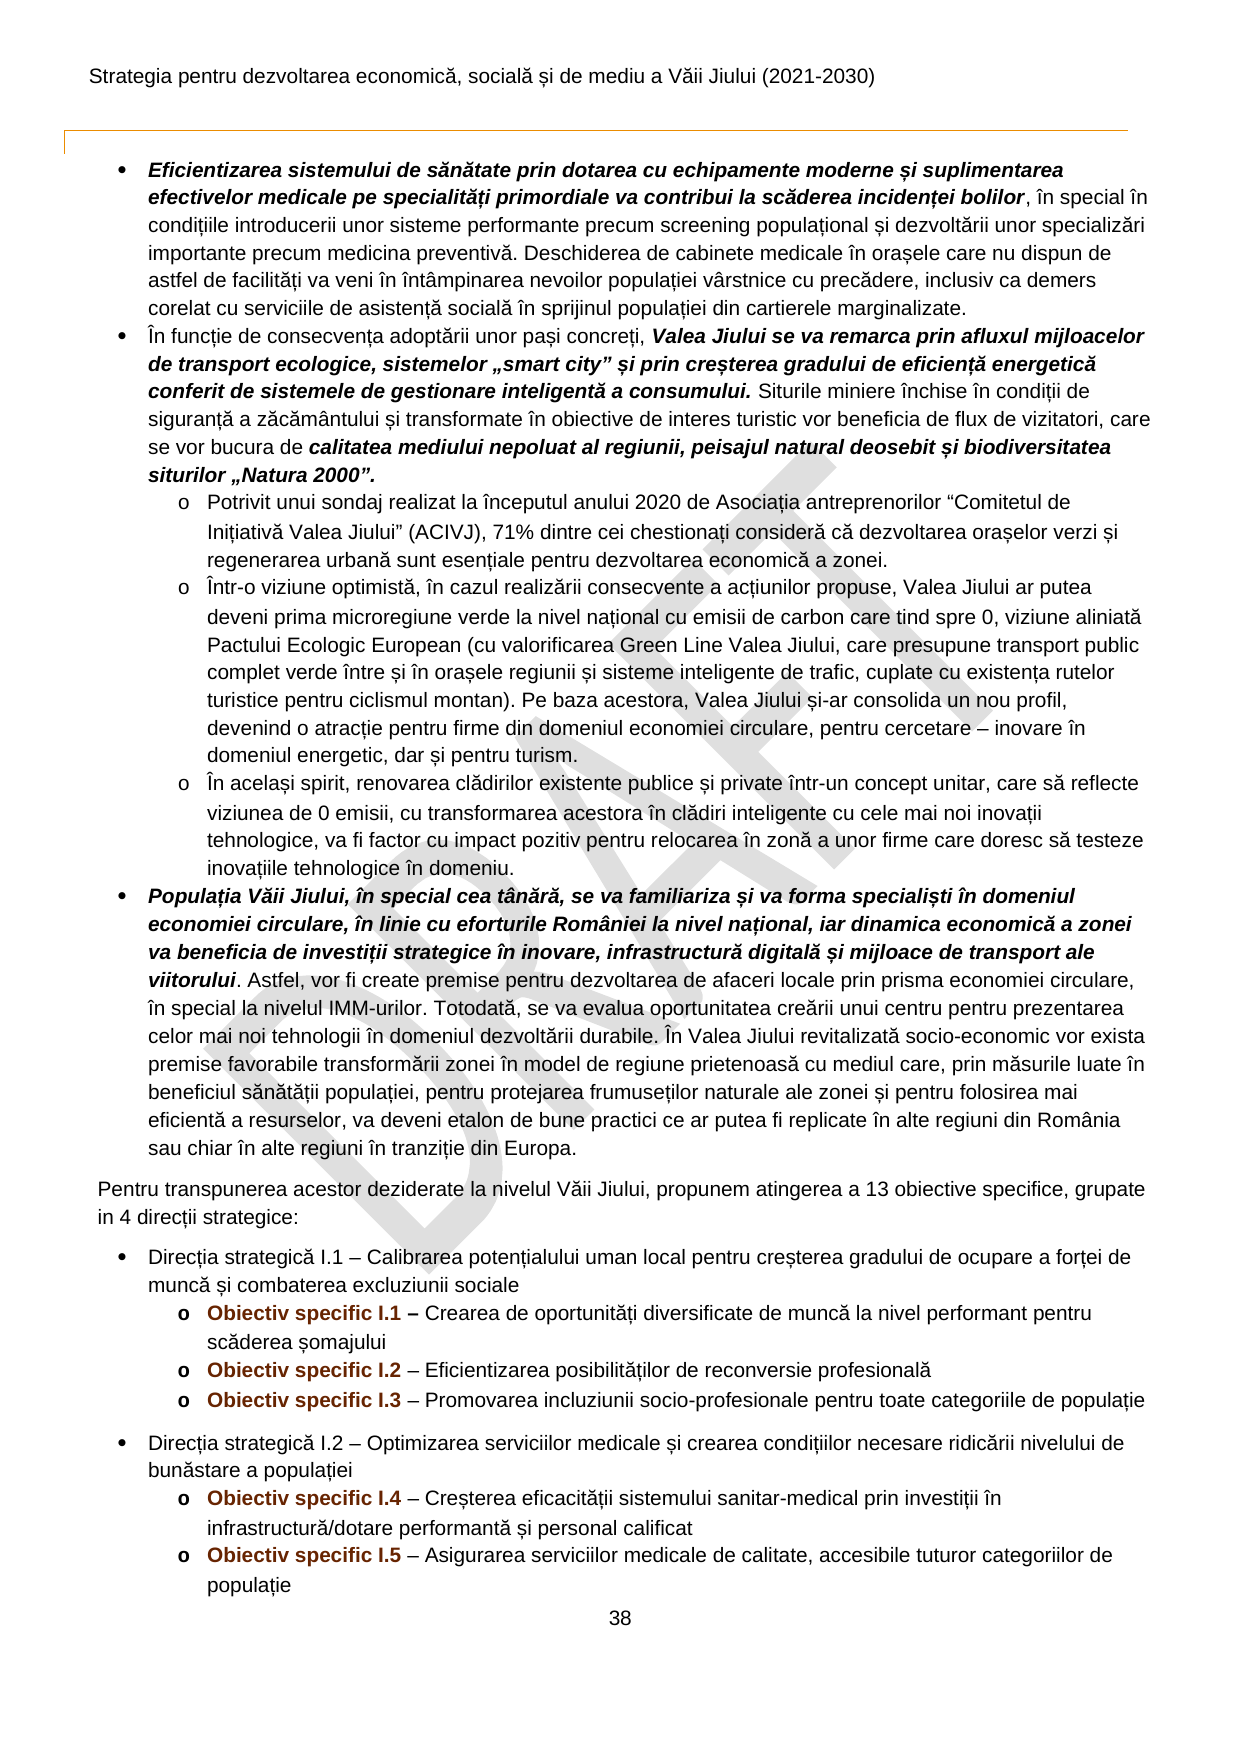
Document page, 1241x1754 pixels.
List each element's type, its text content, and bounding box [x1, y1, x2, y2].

list Obiectiv specific I.2 – Eficientizarea posibilităților de reconversie profesională [177, 1358, 1152, 1384]
list Obiectiv specific I.3 – Promovarea incluziunii socio-profesionale pentru toate categoriile de populație [177, 1388, 1152, 1413]
list Eficientizarea sistemului de sănătate prin dotarea cu echipamente moderne și suplimentarea efectivelor medicale pe specialități primordiale va contribui la scăderea incidenței bolilor, în special în condițiile introducerii unor sisteme performante precum screening populațional și dezvoltării unor specializări importante precum medicina preventivă. Deschiderea de cabinete medicale în orașele care nu dispun de astfel de facilități va veni în întâmpinarea nevoilor populației vârstnice cu precădere, inclusiv ca demers corelat cu serviciile de asistență socială în sprijinul populației din cartierele marginalizate. [118, 112, 1152, 320]
list Într-o viziune optimistă, în cazul realizării consecvente a acțiunilor propuse, Valea Jiului ar putea deveni prima microregiune verde la nivel național cu emisii de carbon care tind spre 0, viziune aliniată Pactului Ecologic European (cu valorificarea Green Line Valea Jiului, care presupune transport public complet verde între și în orașele regiunii și sisteme inteligente de trafic, cuplate cu existența rutelor turistice pentru ciclismul montan). Pe baza acestora, Valea Jiului și-ar consolida un nou profil, devenind o atracție pentru firme din domeniul economiei circulare, pentru cercetare – inovare în domeniul energetic, dar și pentru turism. [177, 575, 1152, 767]
list Direcția strategică I.2 – Optimizarea serviciilor medicale și crearea condițiilor necesare ridicării nivelului de bunăstare a populației [118, 1430, 1152, 1482]
list Obiectiv specific I.1 – Crearea de oportunități diversificate de muncă la nivel performant pentru scăderea șomajului [177, 1301, 1152, 1354]
text Pentru transpunerea acestor deziderate la nivelul Văii Jiului, propunem atingerea a 13 obiective specifice, grupate in 4 direcții strategice: [97, 1176, 1152, 1228]
list În funcție de consecvența adoptării unor pași concreți, Valea Jiului se va remarca prin afluxul mijloacelor de transport ecologice, sistemelor „smart city” și prin creșterea gradului de eficiență energetică conferit de sistemele de gestionare inteligentă a consumului. Siturile miniere închise în condiții de siguranță a zăcământului și transformate în obiective de interes turistic vor beneficia de flux de vizitatori, care se vor bucura de calitatea mediului nepoluat al regiunii, peisajul natural deosebit și biodiversitatea siturilor „Natura 2000”. [118, 324, 1152, 486]
list Populația Văii Jiului, în special cea tânără, se va familiariza și va forma specialiști în domeniul economiei circulare, în linie cu eforturile României la nivel național, iar dinamica economică a zonei va beneficia de investiții strategice în inovare, infrastructură digitală și mijloace de transport ale viitorului. Astfel, vor fi create premise pentru dezvoltarea de afaceri locale prin prisma economiei circulare, în special la nivelul IMM-urilor. Totodată, se va evalua oportunitatea creării unui centru pentru prezentarea celor mai noi tehnologii în domeniul dezvoltării durabile. În Valea Jiului revitalizată socio-economic vor exista premise favorabile transformării zonei în model de regiune prietenoasă cu mediul care, prin măsurile luate în beneficiul sănătății populației, pentru protejarea frumuseților naturale ale zonei și pentru folosirea mai eficientă a resurselor, va deveni etalon de bune practici ce ar putea fi replicate în alte regiuni din România sau chiar în alte regiuni în tranziție din Europa. [118, 884, 1152, 1160]
list Direcția strategică I.1 – Calibrarea potențialului uman local pentru creșterea gradului de ocupare a forței de muncă și combaterea excluziunii sociale [118, 1245, 1152, 1297]
list Potrivit unui sondaj realizat la începutul anului 2020 de Asociația antreprenorilor “Comitetul de Inițiativă Valea Jiului” (ACIVJ), 71% dintre cei chestionați consideră că dezvoltarea orașelor verzi și regenerarea urbană sunt esențiale pentru dezvoltarea economică a zonei. [177, 490, 1152, 571]
list Obiectiv specific I.4 – Creșterea eficacității sistemului sanitar-medical prin investiții în infrastructură/dotare performantă și personal calificat [177, 1486, 1152, 1539]
list În același spirit, renovarea clădirilor existente publice și private într-un concept unitar, care să reflecte viziunea de 0 emisii, cu transformarea acestora în clădiri inteligente cu cele mai noi inovații tehnologice, va fi factor cu impact pozitiv pentru relocarea în zonă a unor firme care doresc să testeze inovațiile tehnologice în domeniu. [177, 771, 1152, 880]
list Obiectiv specific I.5 – Asigurarea serviciilor medicale de calitate, accesibile tuturor categoriilor de populație [177, 1543, 1152, 1597]
